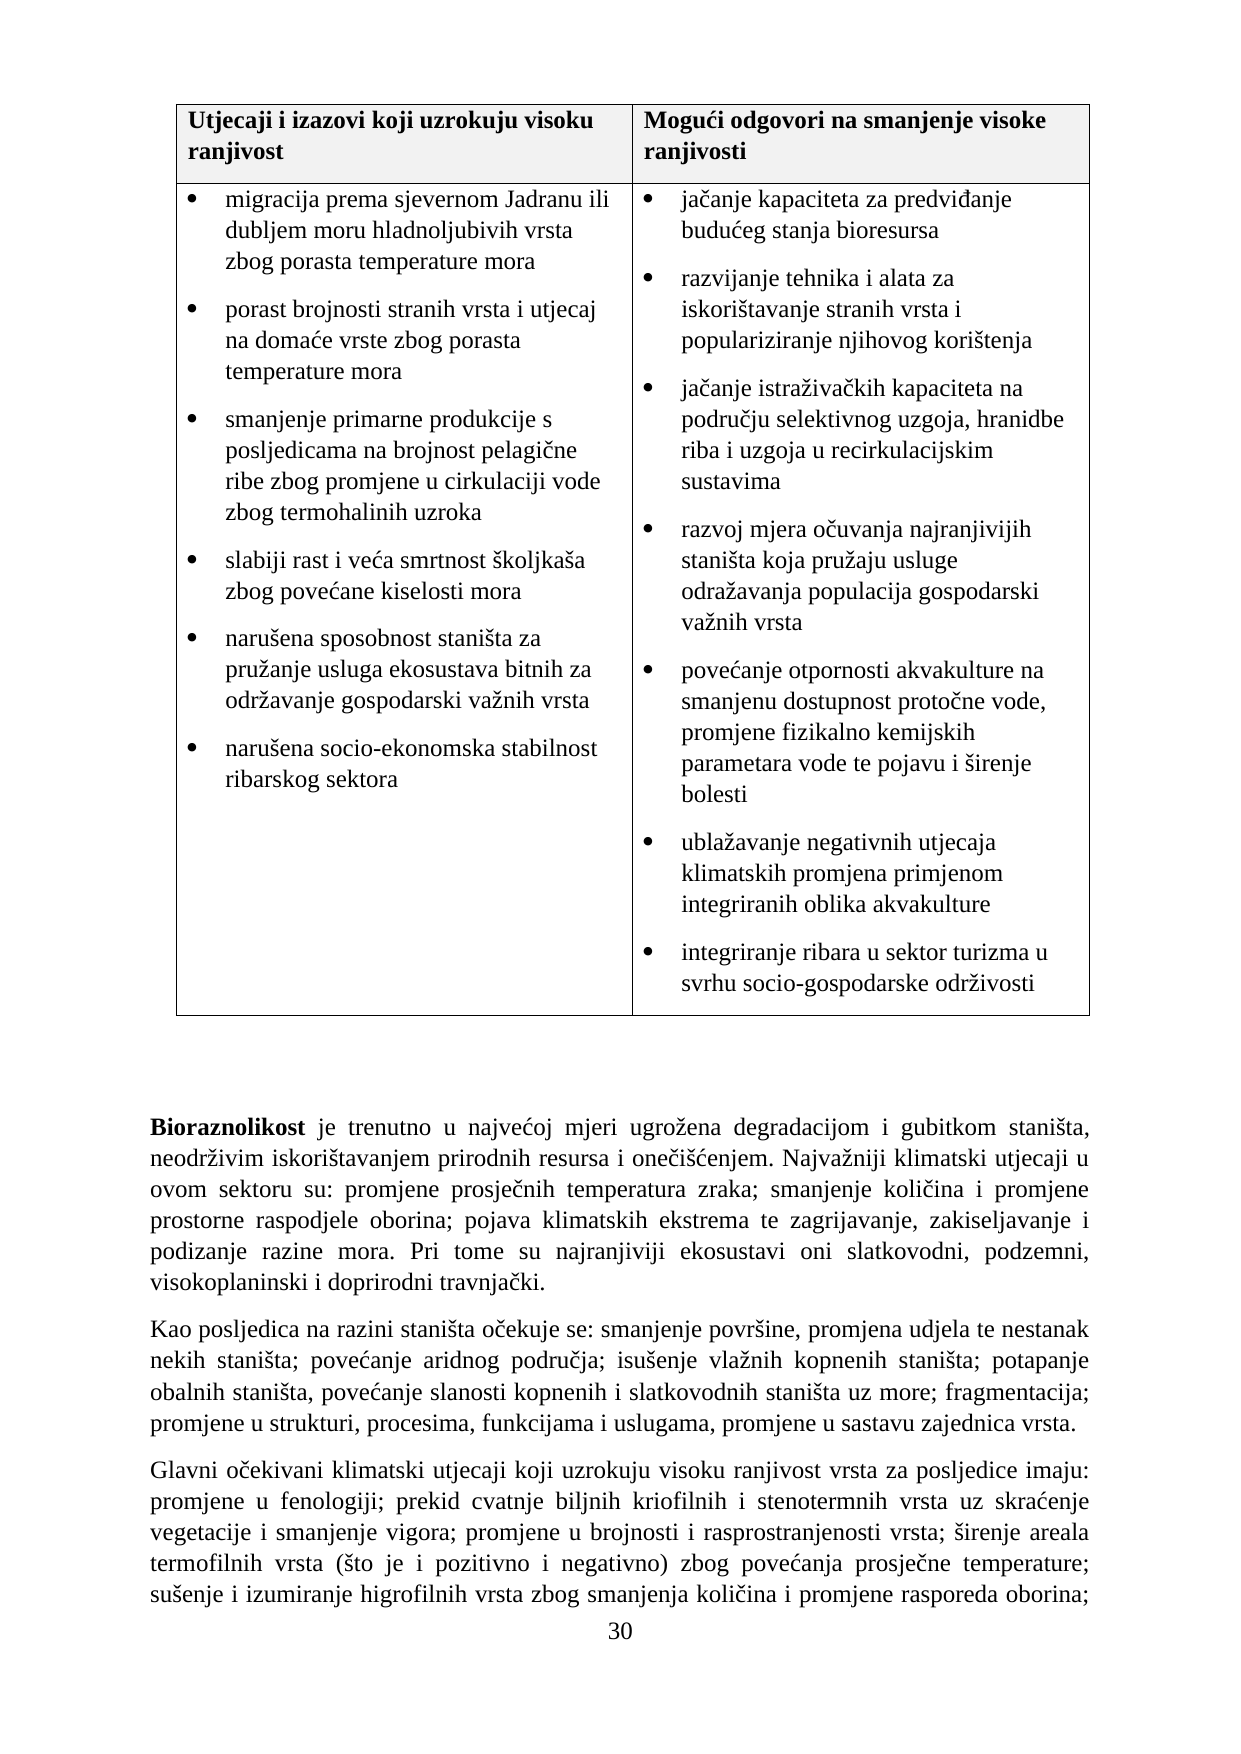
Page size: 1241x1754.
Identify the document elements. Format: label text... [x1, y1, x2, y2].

table_cell migracija prema sjevernom Jadranu ili dubljem moru hladnoljubivih vrsta zbog porasta temperature mora porast brojnosti stranih vrsta i utjecaj na domaće vrste zbog porasta temperature mora smanjenje primarne produkcije s posljedicama na brojnost pelagične ribe zbog promjene u cirkulaciji vode zbog termohalinih uzroka slabiji rast i veća smrtnost školjkaša zbog povećane kiselosti mora narušena sposobnost staništa za pružanje usluga ekosustava bitnih za održavanje gospodarski važnih vrsta narušena socio-ekonomska stabilnost ribarskog sektora [177, 184, 632, 1015]
table_header Utjecaji i izazovi koji uzrokuju visoku ranjivost [177, 105, 632, 183]
text Kao posljedica na razini staništa očekuje se: smanjenje površine, promjena udjela te nestanak nekih staništa; povećanje aridnog područja; isušenje vlažnih kopnenih staništa; potapanje obalnih staništa, povećanje slanosti kopnenih i slatkovodnih staništa uz more; fragmentacija; promjene u strukturi, procesima, funkcijama i uslugama, promjene u sastavu zajednica vrsta. [150, 1314, 1090, 1436]
text Bioraznolikost je trenutno u najvećoj mjeri ugrožena degradacijom i gubitkom staništa, neodrživim iskorištavanjem prirodnih resursa i onečišćenjem. Najvažniji klimatski utjecaji u ovom sektoru su: promjene prosječnih temperatura zraka; smanjenje količina i promjene prostorne raspodjele oborina; pojava klimatskih ekstrema te zagrijavanje, zakiseljavanje i podizanje razine mora. Pri tome su najranjiviji ekosustavi oni slatkovodni, podzemni, visokoplaninski i doprirodni travnjački. [150, 1112, 1090, 1296]
table_cell jačanje kapaciteta za predviđanje budućeg stanja bioresursa razvijanje tehnika i alata za iskorištavanje stranih vrsta i populariziranje njihovog korištenja jačanje istraživačkih kapaciteta na području selektivnog uzgoja, hranidbe riba i uzgoja u recirkulacijskim sustavima razvoj mjera očuvanja najranjivijih staništa koja pružaju usluge odražavanja populacija gospodarski važnih vrsta povećanje otpornosti akvakulture na smanjenu dostupnost protočne vode, promjene fizikalno kemijskih parametara vode te pojavu i širenje bolesti ublažavanje negativnih utjecaja klimatskih promjena primjenom integriranih oblika akvakulture integriranje ribara u sektor turizma u svrhu socio-gospodarske održivosti [633, 184, 1089, 1015]
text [150, 1455, 1090, 1608]
table_header Mogući odgovori na smanjenje visoke ranjivosti [633, 105, 1089, 183]
